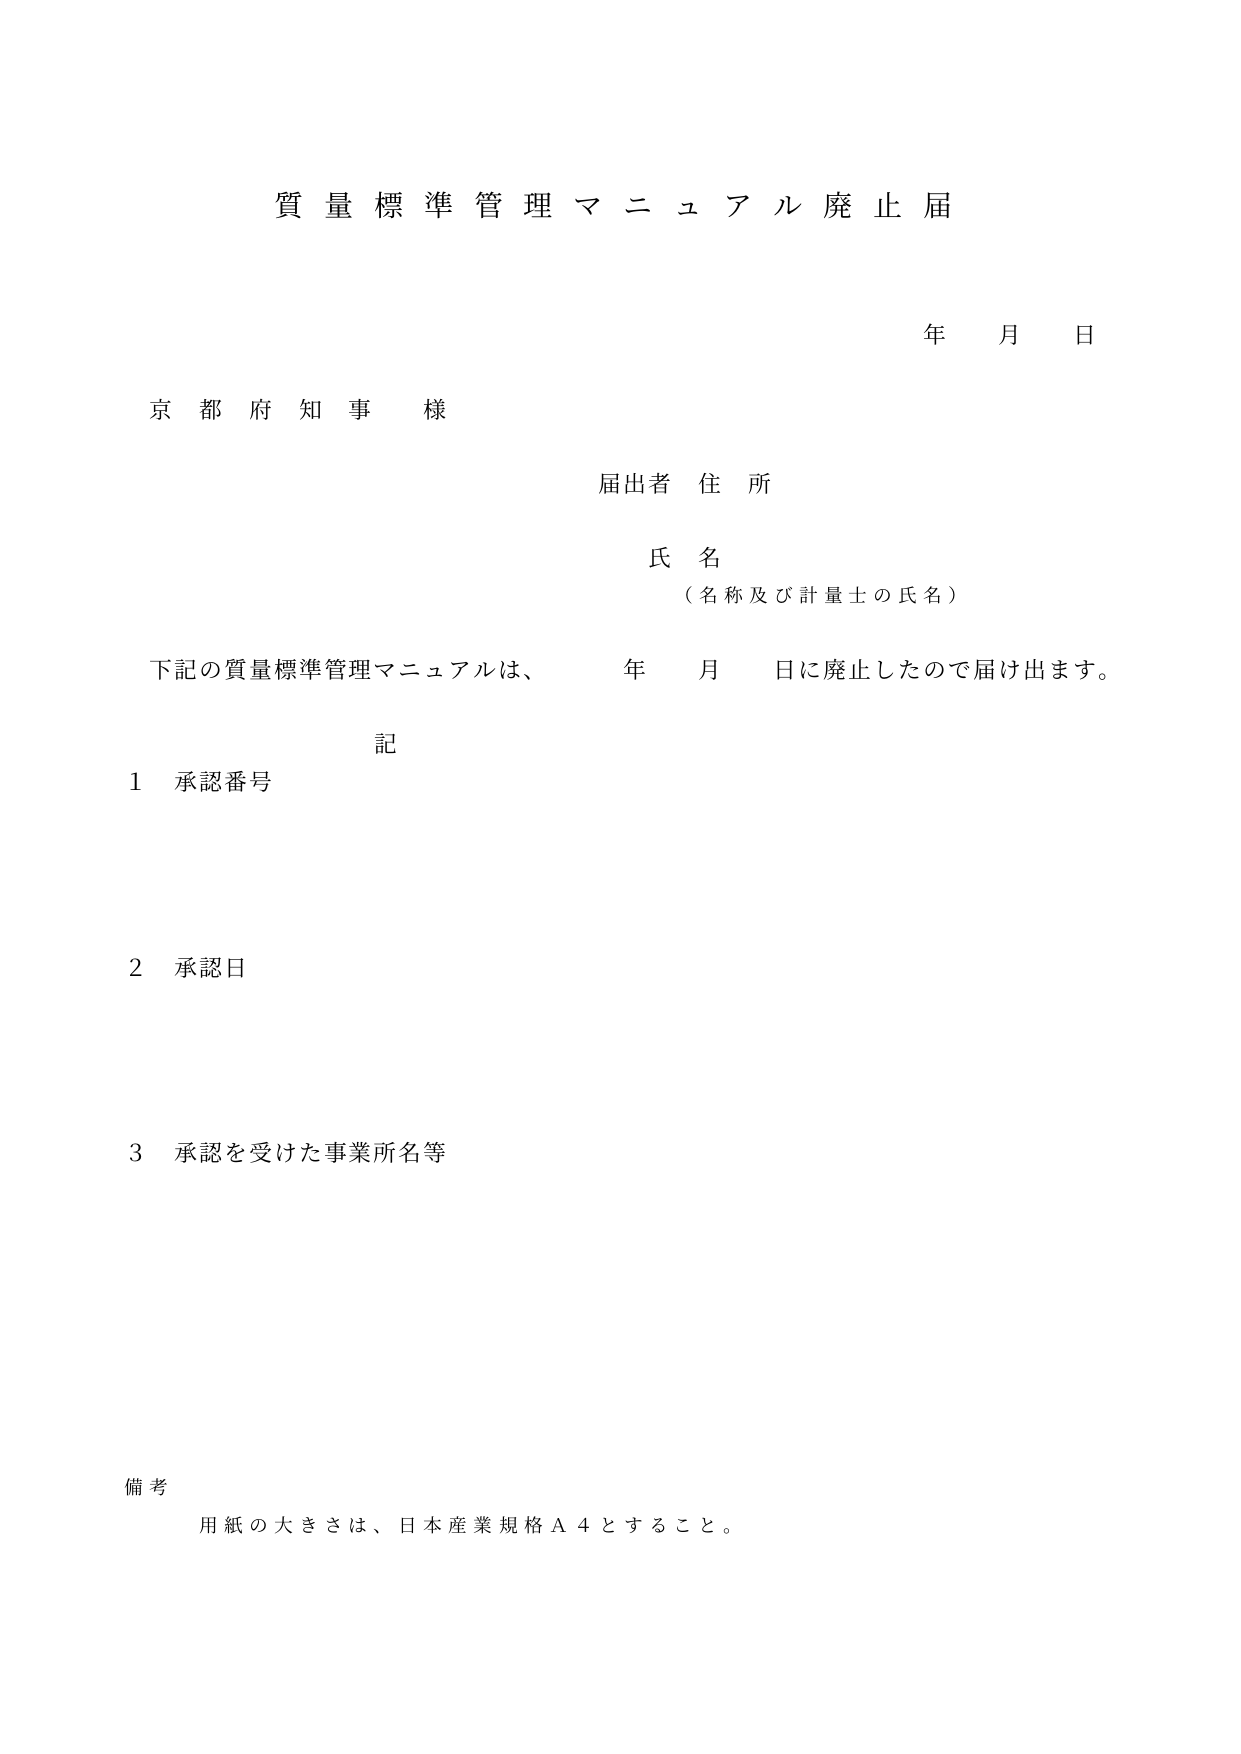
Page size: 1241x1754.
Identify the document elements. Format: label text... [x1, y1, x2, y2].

text 氏 名 [124, 538, 1124, 576]
text 年 月 日 [124, 315, 1099, 352]
text 質量標準管理マニュアル廃止届 [124, 167, 1124, 241]
text ３ 承認を受けた事業所名等 [124, 1133, 1124, 1171]
text 届出者 住 所 [124, 464, 1124, 501]
text 記 [124, 724, 1124, 762]
text 備考 [124, 1468, 1124, 1505]
text 下記の質量標準管理マニュアルは、 年 月 日に廃止したので届け出ます。 [124, 650, 1124, 687]
text 京 都 府 知 事 様 [124, 390, 1124, 427]
text （名称及び計量士の氏名） [651, 576, 1124, 613]
text １ 承認番号 [124, 762, 1124, 799]
text ２ 承認日 [124, 947, 1124, 985]
text 用紙の大きさは、日本産業規格Ａ４とすること。 [149, 1505, 1124, 1542]
